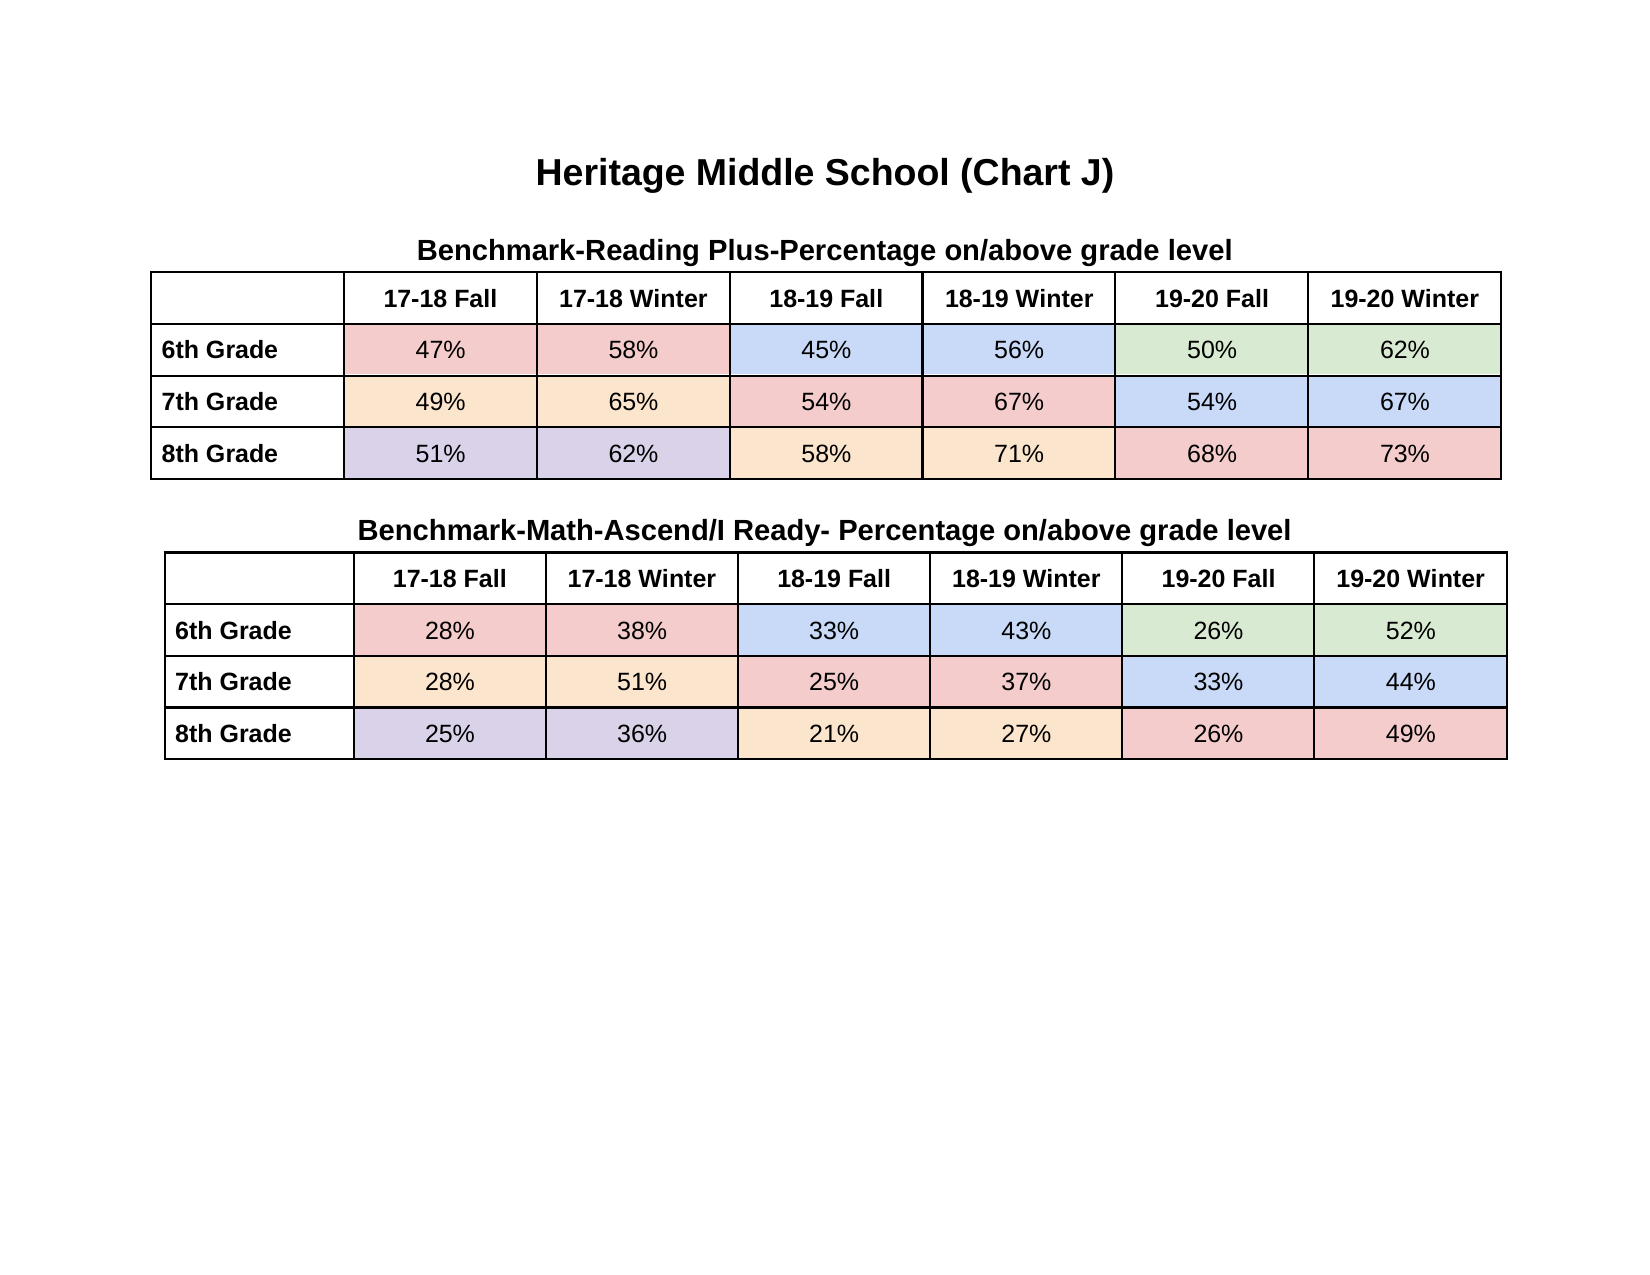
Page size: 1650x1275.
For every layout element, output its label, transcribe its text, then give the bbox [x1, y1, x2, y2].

table_cell 28% [355, 605, 545, 655]
table_cell 8th Grade [166, 709, 353, 758]
table_cell 33% [739, 605, 929, 655]
table_cell 25% [355, 709, 545, 758]
table_cell 33% [1123, 657, 1313, 706]
table_cell 28% [355, 657, 545, 706]
table_cell 37% [931, 657, 1121, 706]
table_header 19-20 Fall [1123, 554, 1313, 603]
table_cell 49% [345, 377, 536, 426]
table_header 17-18 Winter [547, 554, 737, 603]
table_header 19-20 Winter [1309, 273, 1500, 323]
table_cell 44% [1315, 657, 1506, 706]
table_header 17-18 Fall [355, 554, 545, 603]
table_header 18-19 Winter [931, 554, 1121, 603]
table_cell 62% [538, 428, 729, 478]
table_header 17-18 Fall [345, 273, 536, 323]
table_header 18-19 Fall [731, 273, 921, 323]
table_cell 38% [547, 605, 737, 655]
table_cell 67% [1309, 377, 1500, 426]
table_cell 54% [1116, 377, 1307, 426]
table_header 17-18 Winter [538, 273, 729, 323]
table_cell 73% [1309, 428, 1500, 478]
table_cell 8th Grade [152, 428, 343, 478]
text Benchmark-Reading Plus-Percentage on/above grade level [150, 233, 1500, 266]
table_cell 7th Grade [152, 377, 343, 426]
table_header 18-19 Fall [739, 554, 929, 603]
table_cell 26% [1123, 709, 1313, 758]
table_cell 21% [739, 709, 929, 758]
table_cell 58% [538, 325, 729, 374]
table_cell 50% [1116, 325, 1307, 374]
table_cell 43% [931, 605, 1121, 655]
table_cell 6th Grade [152, 325, 343, 374]
table_cell 67% [924, 377, 1114, 426]
table_cell 58% [731, 428, 921, 478]
table_cell 62% [1309, 325, 1500, 374]
table_cell 7th Grade [166, 657, 353, 706]
table_header [166, 554, 353, 603]
table_cell 27% [931, 709, 1121, 758]
table_cell 45% [731, 325, 921, 374]
table_cell 52% [1315, 605, 1506, 655]
table_header [152, 273, 343, 323]
table_cell 26% [1123, 605, 1313, 655]
table_cell 56% [924, 325, 1114, 374]
table_cell 6th Grade [166, 605, 353, 655]
table_cell 54% [731, 377, 921, 426]
table_cell 51% [345, 428, 536, 478]
text Benchmark-Math-Ascend/I Ready- Percentage on/above grade level [150, 513, 1500, 546]
table_cell 25% [739, 657, 929, 706]
table_cell 71% [924, 428, 1114, 478]
table_cell 51% [547, 657, 737, 706]
text Heritage Middle School (Chart J) [150, 150, 1500, 193]
table_cell 68% [1116, 428, 1307, 478]
table_cell 65% [538, 377, 729, 426]
table_header 19-20 Fall [1116, 273, 1307, 323]
table_cell 47% [345, 325, 536, 374]
table_cell 49% [1315, 709, 1506, 758]
table_header 18-19 Winter [924, 273, 1114, 323]
table_header 19-20 Winter [1315, 554, 1506, 603]
table_cell 36% [547, 709, 737, 758]
